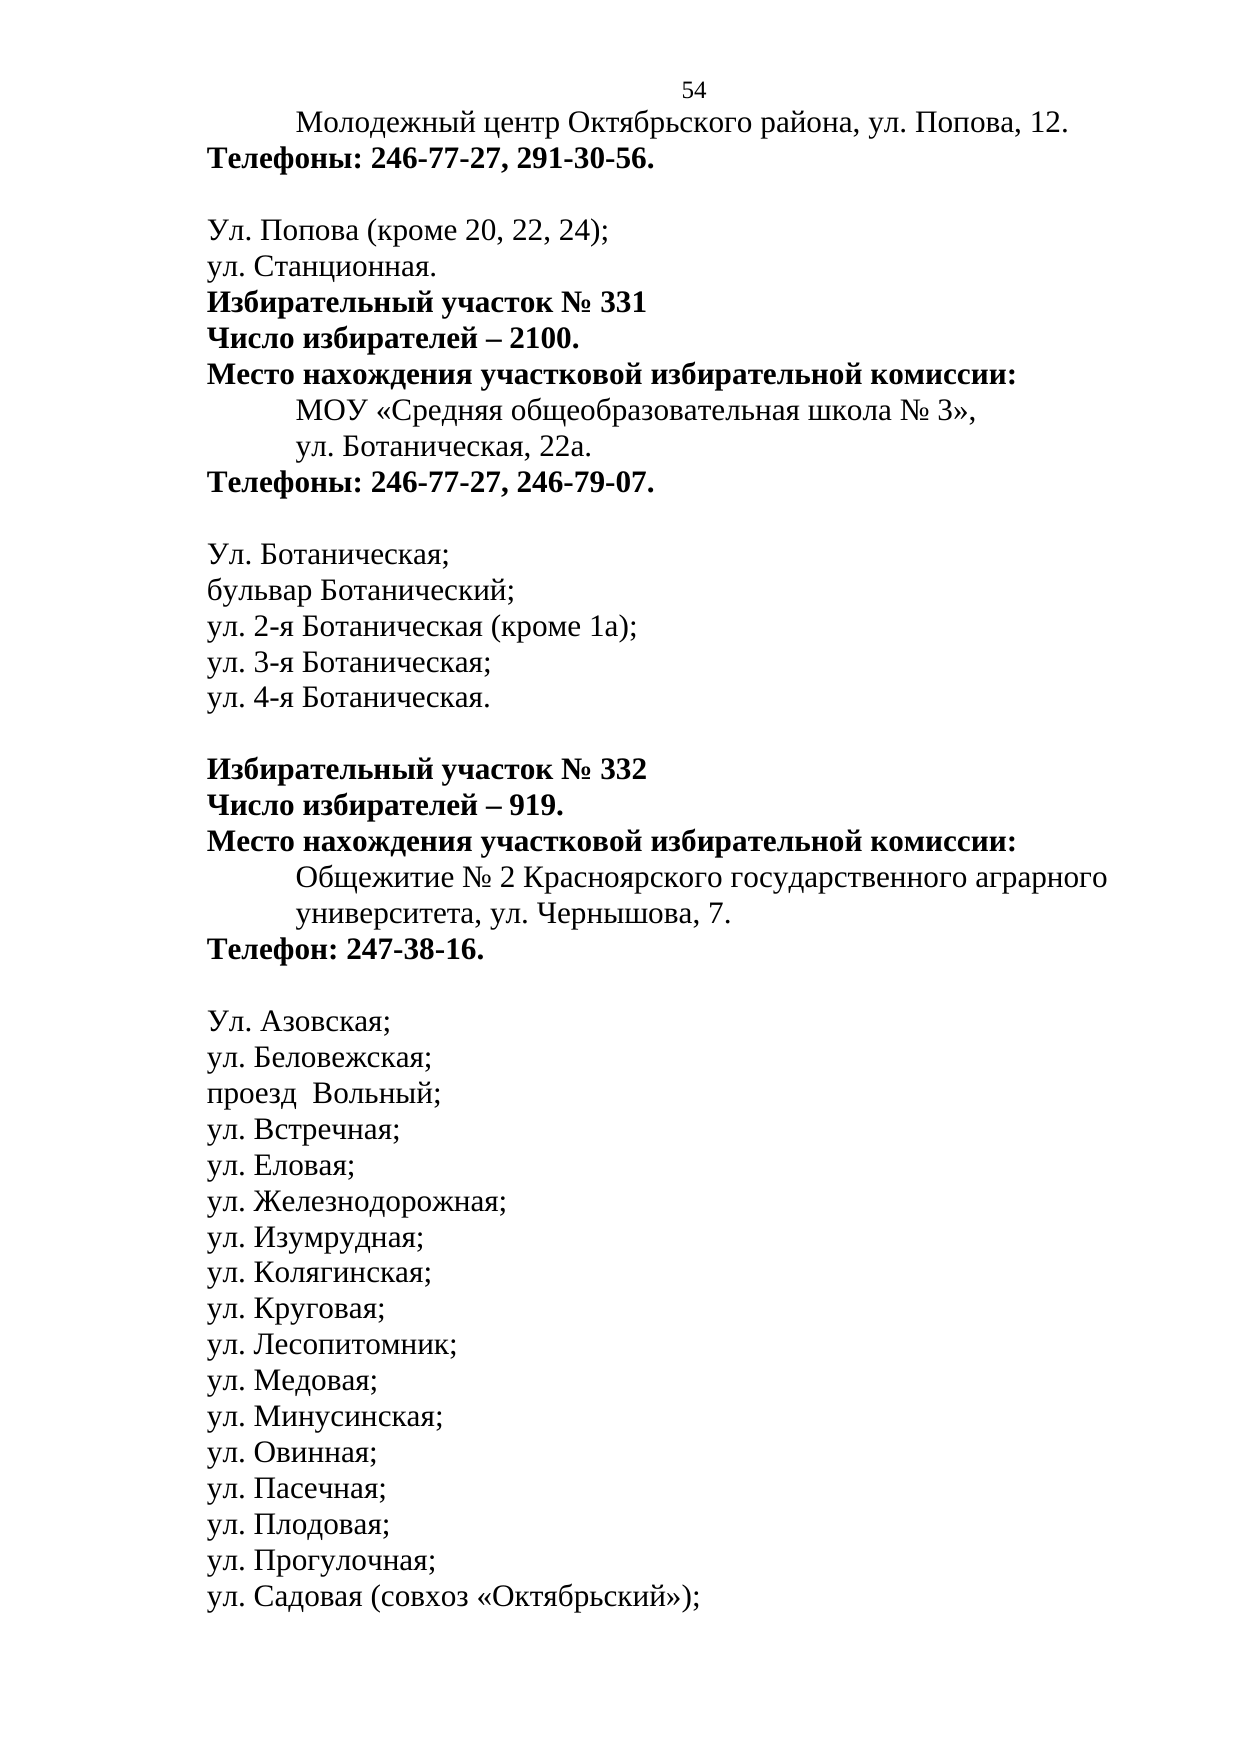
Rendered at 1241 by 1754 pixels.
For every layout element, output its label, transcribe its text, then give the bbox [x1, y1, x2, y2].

text ул. Минусинская; [207, 1397, 1181, 1433]
text ул. Лесопитомник; [207, 1326, 1181, 1362]
text Ул. Азовская; [207, 1002, 1181, 1038]
text ул. Еловая; [207, 1146, 1181, 1182]
text Молодежный центр Октябрьского района, ул. Попова, 12. [295, 104, 1181, 140]
text ул. Изумрудная; [207, 1218, 1181, 1254]
text ул. Колягинская; [207, 1254, 1181, 1290]
text Ул. Попова (кроме 20, 22, 24); [207, 212, 1181, 247]
text ул. Овинная; [207, 1433, 1181, 1469]
text ул. 2-я Ботаническая (кроме 1а); [207, 607, 1181, 643]
text ул. 4-я Ботаническая. [207, 679, 1181, 715]
text ул. Станционная. [207, 247, 1181, 283]
text Место нахождения участковой избирательной комиссии: [207, 822, 1181, 858]
text ул. Пасечная; [207, 1469, 1181, 1505]
text ул. Прогулочная; [207, 1541, 1181, 1577]
text проезд Вольный; [207, 1074, 1181, 1110]
text Избирательный участок № 331 [207, 283, 1181, 319]
text ул. Железнодорожная; [207, 1182, 1181, 1218]
text Телефон: 247-38-16. [207, 930, 1181, 966]
text МОУ «Средняя общеобразовательная школа № 3», ул. Ботаническая, 22а. [295, 391, 1181, 463]
text Избирательный участок № 332 [207, 751, 1181, 787]
text ул. 3-я Ботаническая; [207, 643, 1181, 679]
text ул. Садовая (совхоз «Октябрьский»); [207, 1577, 1181, 1613]
text ул. Плодовая; [207, 1505, 1181, 1541]
text Число избирателей – 919. [207, 787, 1181, 822]
text ул. Медовая; [207, 1362, 1181, 1397]
text ул. Круговая; [207, 1290, 1181, 1326]
text Число избирателей – 2100. [207, 319, 1181, 355]
text бульвар Ботанический; [207, 571, 1181, 607]
text университета, ул. Чернышова, 7. [295, 894, 1181, 930]
text Ул. Ботаническая; [207, 535, 1181, 571]
text Телефоны: 246-77-27, 291-30-56. [207, 140, 1181, 176]
text Общежитие № 2 Красноярского государственного аграрного [295, 858, 1181, 894]
text Телефоны: 246-77-27, 246-79-07. [207, 463, 1181, 499]
text ул. Беловежская; [207, 1038, 1181, 1074]
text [207, 355, 1181, 391]
text ул. Встречная; [207, 1110, 1181, 1146]
